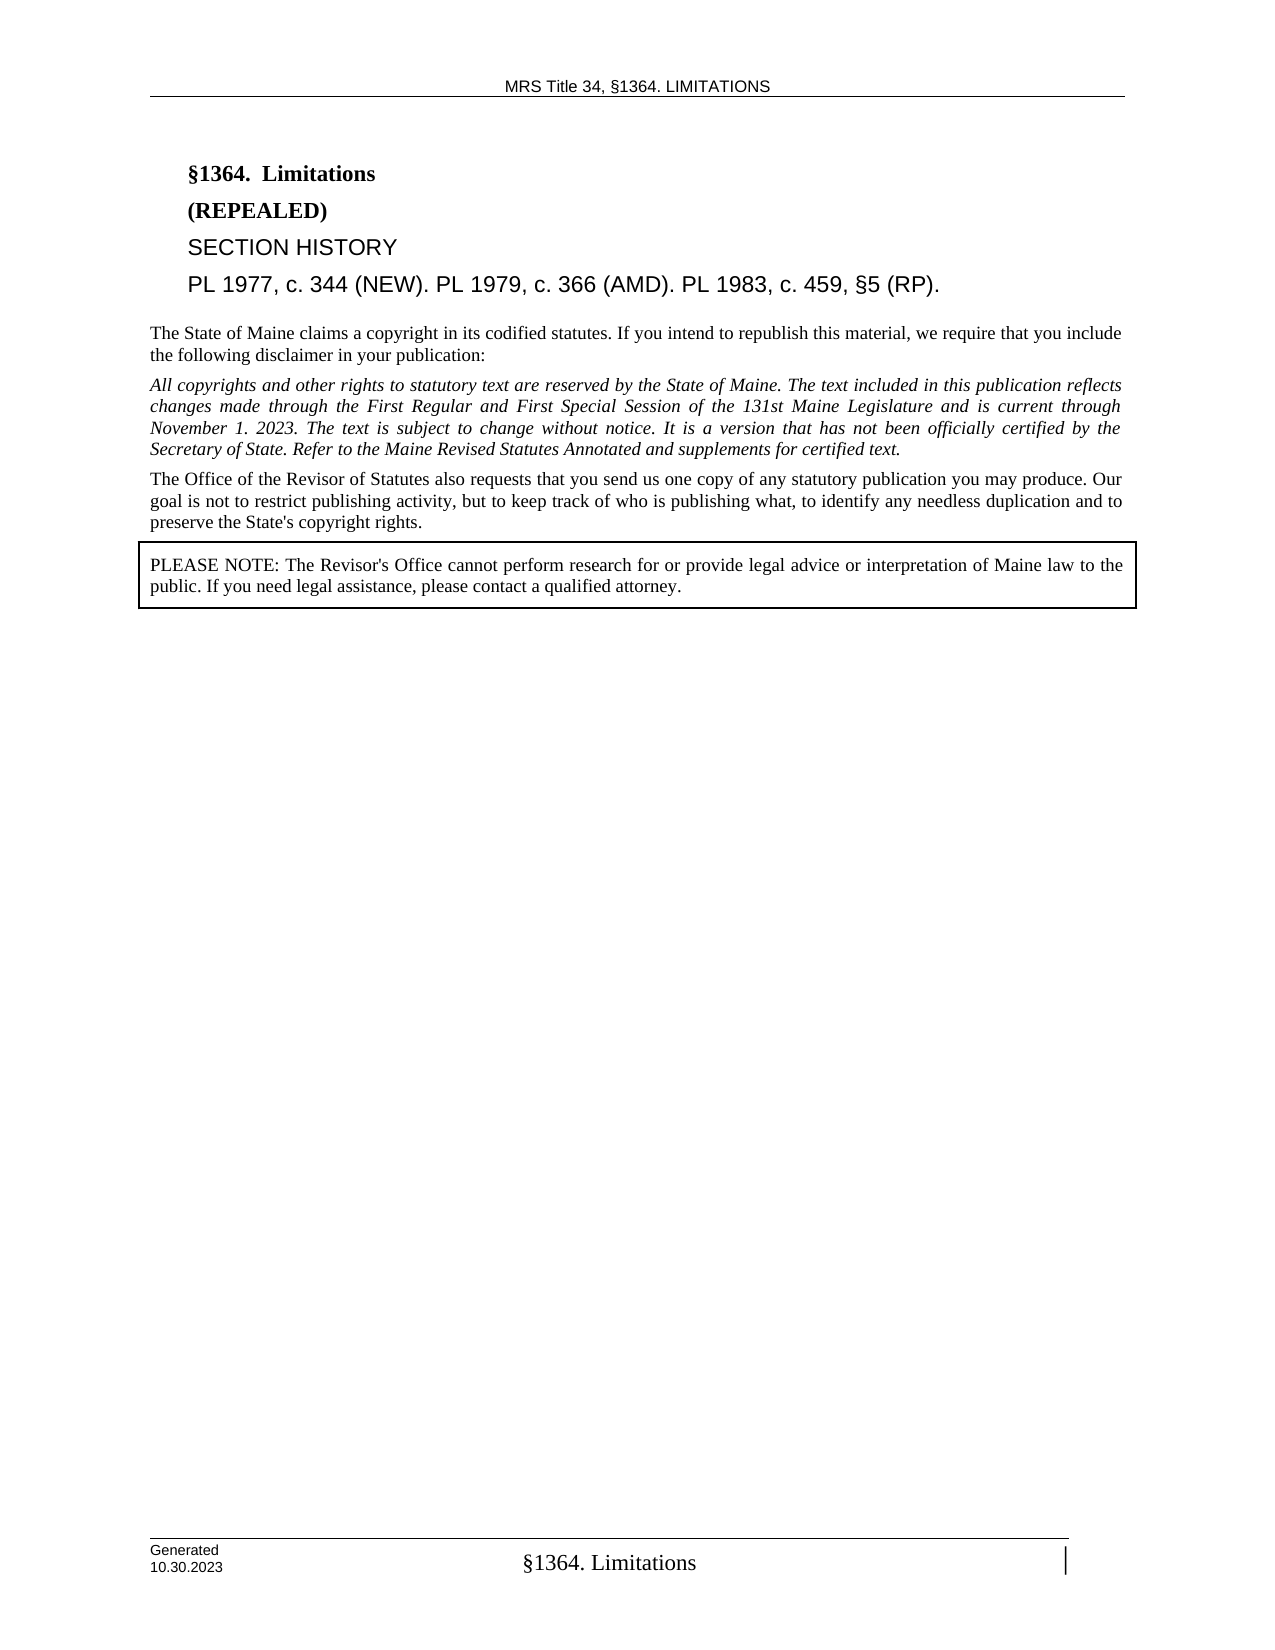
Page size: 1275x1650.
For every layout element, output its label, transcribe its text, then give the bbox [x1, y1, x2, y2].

text The Office of the Revisor of Statutes also requests that you send us one copy of any statutory publication you may produce. Our goal is not to restrict publishing activity, but to keep track of who is publishing what, to identify any needless duplication and to preserve the State's copyright rights. [150, 468, 1125, 533]
text PL 1977, c. 344 (NEW). PL 1979, c. 366 (AMD). PL 1983, c. 459, §5 (RP). [187, 271, 1125, 297]
text SECTION HISTORY [187, 234, 1125, 260]
text PLEASE NOTE: The Revisor's Office cannot perform research for or provide legal advice or interpretation of Maine law to the public. If you need legal assistance, please contact a qualified attorney. [140, 543, 1135, 607]
text The State of Maine claims a copyright in its codified statutes. If you intend to republish this material, we require that you include the following disclaimer in your publication: [150, 322, 1125, 365]
text (REPEALED) [187, 197, 1125, 223]
text All copyrights and other rights to statutory text are reserved by the State of Maine. The text included in this publication reflects changes made through the First Regular and First Special Session of the 131st Maine Legislature and is current through November 1. 2023 . The text is subject to change without notice. It is a version that has not been officially certified by the Secretary of State. Refer to the Maine Revised Statutes Annotated and supplements for certified text. [150, 373, 1125, 460]
text §1364. Limitations [187, 160, 1125, 187]
